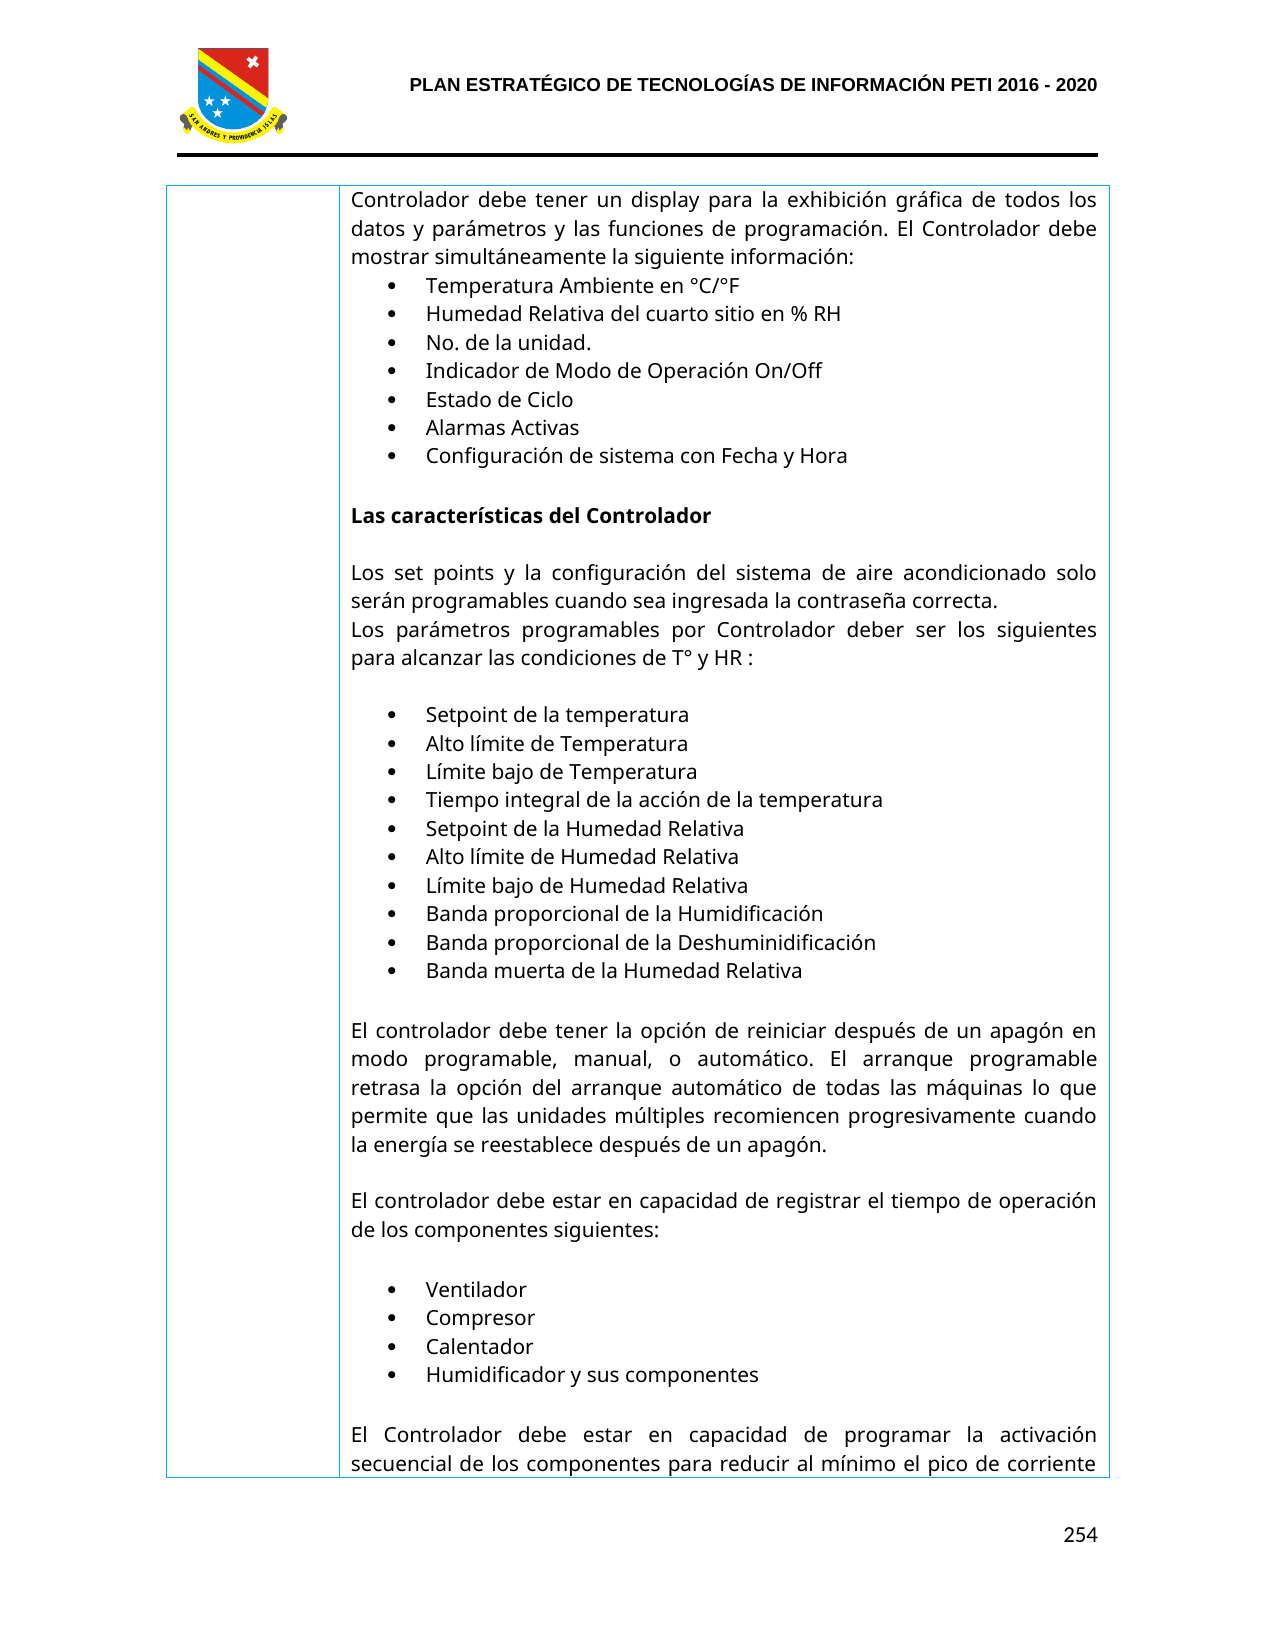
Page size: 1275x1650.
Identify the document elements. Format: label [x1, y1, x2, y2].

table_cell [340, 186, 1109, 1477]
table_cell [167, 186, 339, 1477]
picture [179, 48, 288, 144]
